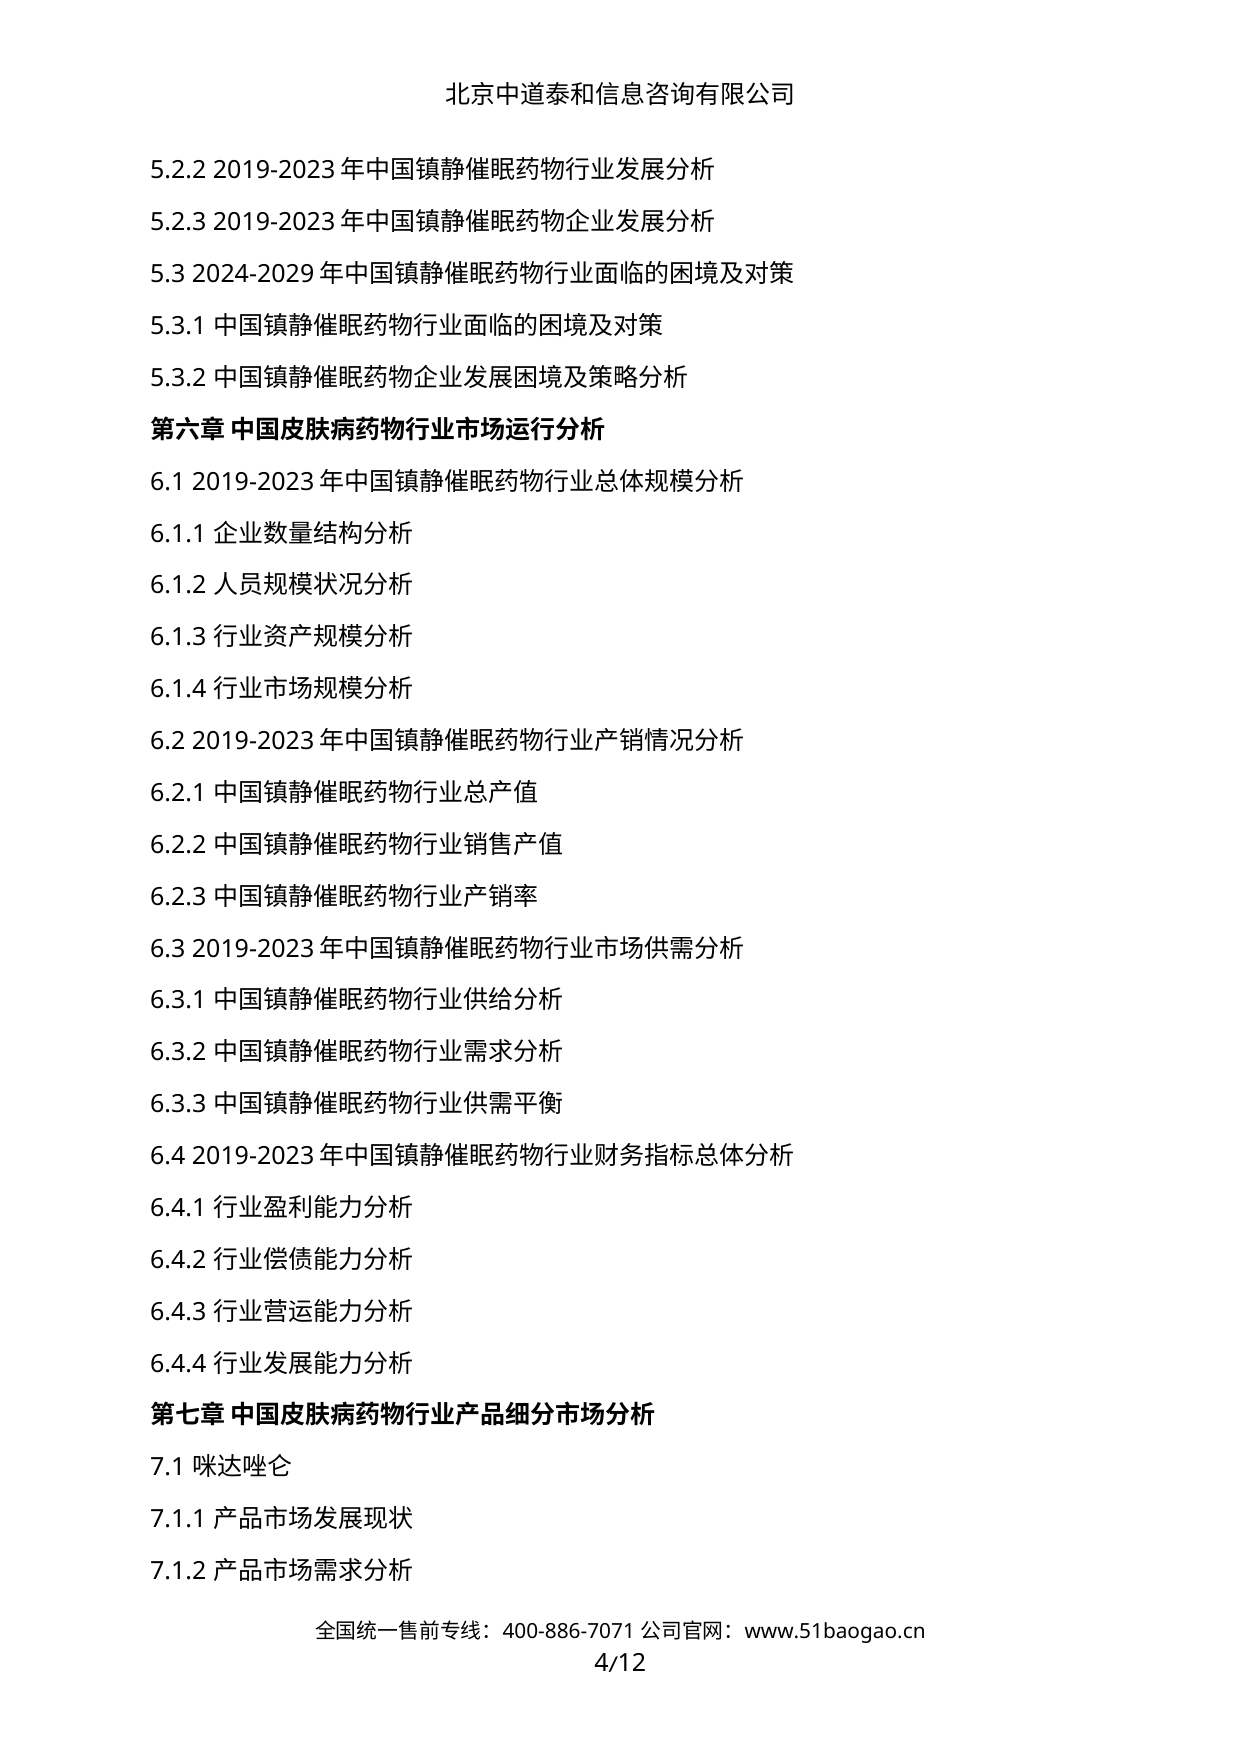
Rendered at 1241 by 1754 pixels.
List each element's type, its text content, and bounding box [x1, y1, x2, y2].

text 5.3.2 中国镇静催眠药物企业发展困境及策略分析 [150, 357, 1090, 394]
text 6.2.1 中国镇静催眠药物行业总产值 [150, 772, 1090, 809]
text 5.3 2024-2029年中国镇静催眠药物行业面临的困境及对策 [150, 254, 1090, 290]
text 6.1.1 企业数量结构分析 [150, 513, 1090, 549]
text 6.1.4 行业市场规模分析 [150, 669, 1090, 705]
text 6.4.1 行业盈利能力分析 [150, 1187, 1090, 1224]
text 6.4.2 行业偿债能力分析 [150, 1239, 1090, 1276]
text 7.1.1 产品市场发展现状 [150, 1499, 1090, 1535]
text 6.1.3 行业资产规模分析 [150, 617, 1090, 653]
text 6.3 2019-2023年中国镇静催眠药物行业市场供需分析 [150, 928, 1090, 964]
text 6.3.3 中国镇静催眠药物行业供需平衡 [150, 1084, 1090, 1120]
text 5.3.1 中国镇静催眠药物行业面临的困境及对策 [150, 306, 1090, 342]
text 6.3.2 中国镇静催眠药物行业需求分析 [150, 1032, 1090, 1068]
text 6.4.3 行业营运能力分析 [150, 1291, 1090, 1327]
text 7.1 咪达唑仑 [150, 1447, 1090, 1483]
text 第七章 中国皮肤病药物行业产品细分市场分析 [150, 1395, 1090, 1431]
text 6.4 2019-2023年中国镇静催眠药物行业财务指标总体分析 [150, 1136, 1090, 1172]
text 6.1.2 人员规模状况分析 [150, 565, 1090, 601]
text 6.4.4 行业发展能力分析 [150, 1343, 1090, 1379]
text 6.2.2 中国镇静催眠药物行业销售产值 [150, 824, 1090, 861]
text 6.2.3 中国镇静催眠药物行业产销率 [150, 876, 1090, 912]
text 6.2 2019-2023年中国镇静催眠药物行业产销情况分析 [150, 721, 1090, 757]
text 第六章 中国皮肤病药物行业市场运行分析 [150, 409, 1090, 446]
text 5.2.3 2019-2023年中国镇静催眠药物企业发展分析 [150, 202, 1090, 238]
text 7.1.2 产品市场需求分析 [150, 1551, 1090, 1587]
text 6.1 2019-2023年中国镇静催眠药物行业总体规模分析 [150, 461, 1090, 497]
text 6.3.1 中国镇静催眠药物行业供给分析 [150, 980, 1090, 1016]
text 5.2.2 2019-2023年中国镇静催眠药物行业发展分析 [150, 150, 1090, 186]
